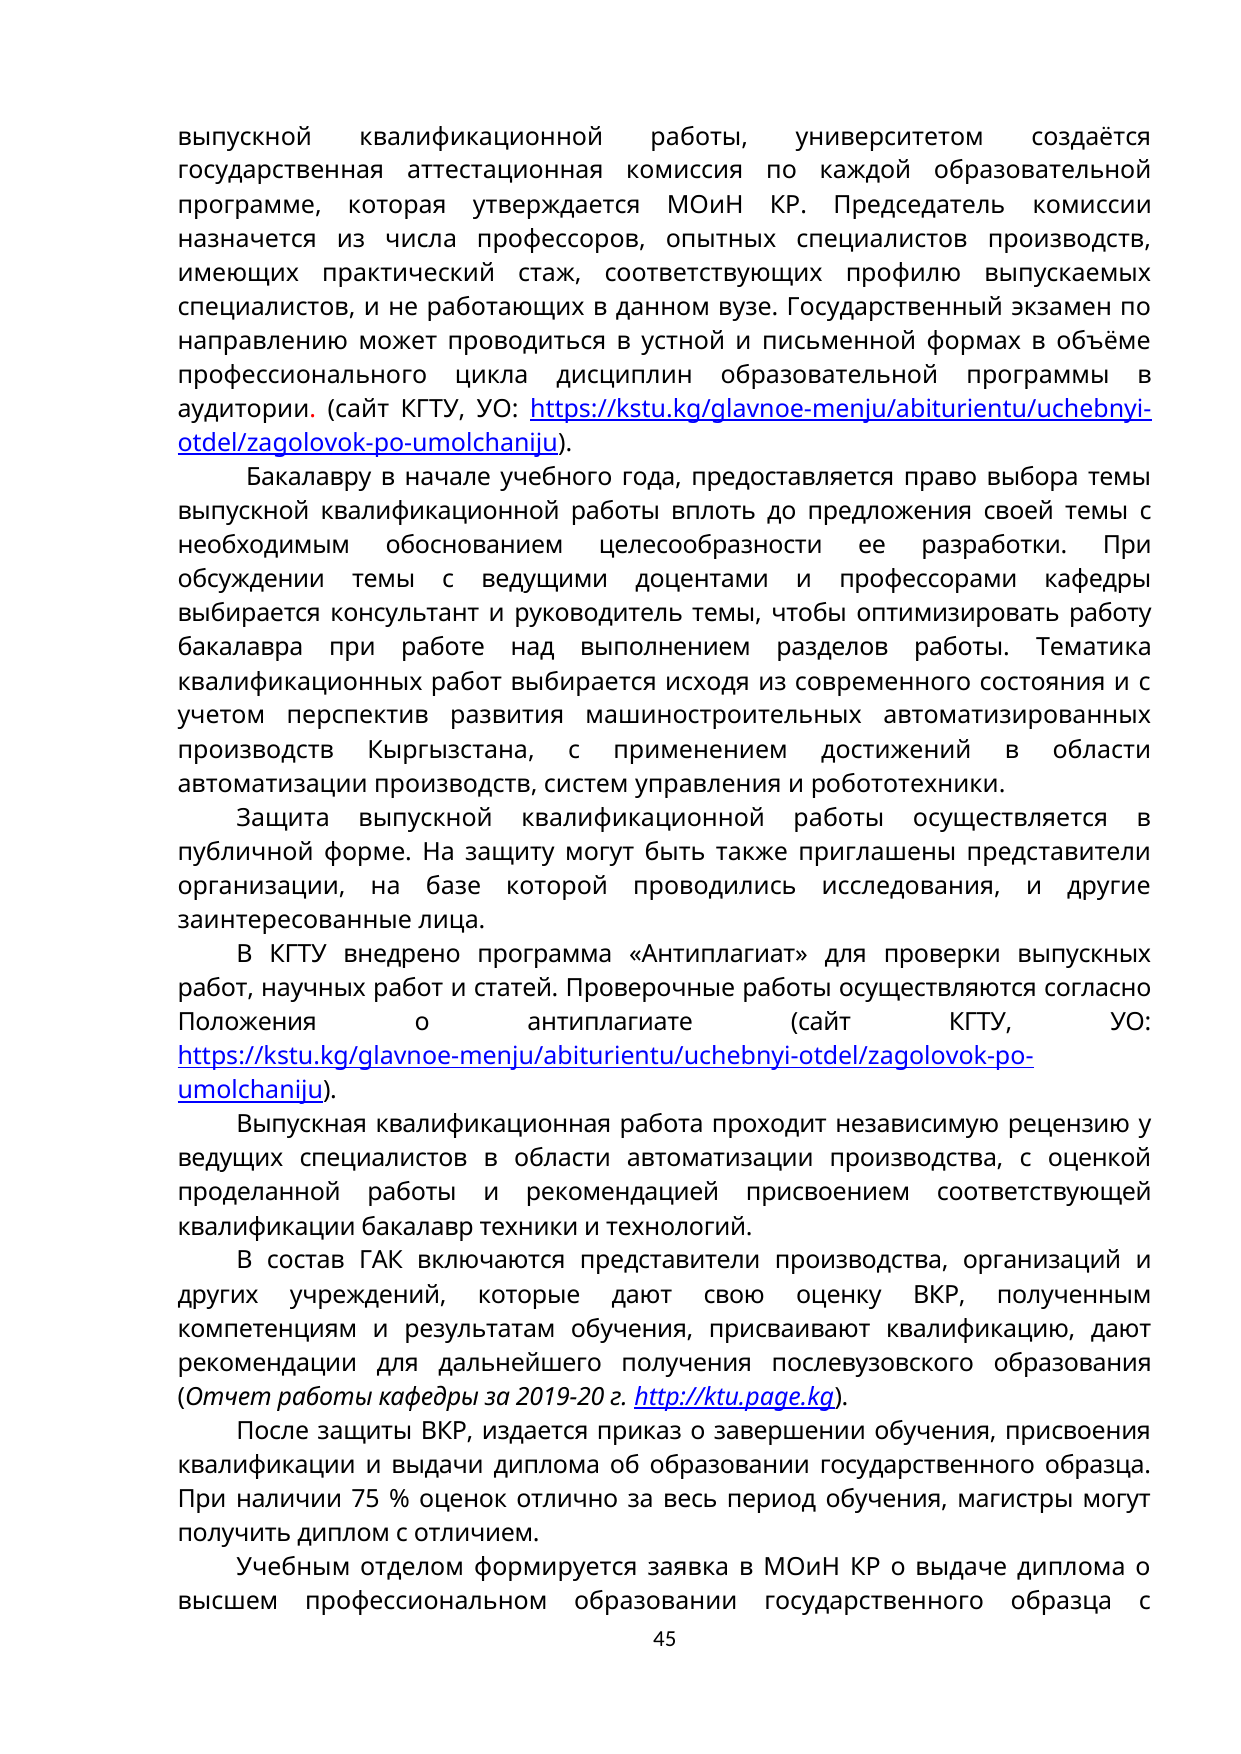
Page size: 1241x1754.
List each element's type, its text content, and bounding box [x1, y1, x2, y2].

text После защиты ВКР, издается приказ о завершении обучения, присвоения квалификации и выдачи диплома об образовании государственного образца. При наличии 75 % оценок отлично за весь период обучения, магистры могут получить диплом с отличием. [177, 1412, 1152, 1549]
text Выпускная квалификационная работа проходит независимую рецензию у ведущих специалистов в области автоматизации производства, с оценкой проделанной работы и рекомендацией присвоением соответствующей квалификации бакалавр техники и технологий. [177, 1106, 1152, 1242]
text В КГТУ внедрено программа «Антиплагиат» для проверки выпускных работ, научных работ и статей. Проверочные работы осуществляются согласно Положения о антиплагиате (сайт КГТУ, УО: https://kstu.kg/glavnoe-menju/abiturientu/uchebnyi-otdel/zagolovok-po-umolchaniju). [177, 936, 1152, 1106]
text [177, 1549, 1152, 1617]
text Защита выпускной квалификационной работы осуществляется в публичной форме. На защиту могут быть также приглашены представители организации, на базе которой проводились исследования, и другие заинтересованные лица. [177, 799, 1152, 936]
text В состав ГАК включаются представители производства, организаций и других учреждений, которые дают свою оценку ВКР, полученным компетенциям и результатам обучения, присваивают квалификацию, дают рекомендации для дальнейшего получения послевузовского образования (Отчет работы кафедры за 2019-20 г. http://ktu.page.kg). [177, 1242, 1152, 1412]
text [177, 118, 1152, 459]
text Бакалавру в начале учебного года, предоставляется право выбора темы выпускной квалификационной работы вплоть до предложения своей темы с необходимым обоснованием целесообразности ее разработки. При обсуждении темы с ведущими доцентами и профессорами кафедры выбирается консультант и руководитель темы, чтобы оптимизировать работу бакалавра при работе над выполнением разделов работы. Тематика квалификационных работ выбирается исходя из современного состояния и с учетом перспектив развития машиностроительных автоматизированных производств Кыргызстана, с применением достижений в области автоматизации производств, систем управления и робототехники. [177, 459, 1152, 799]
